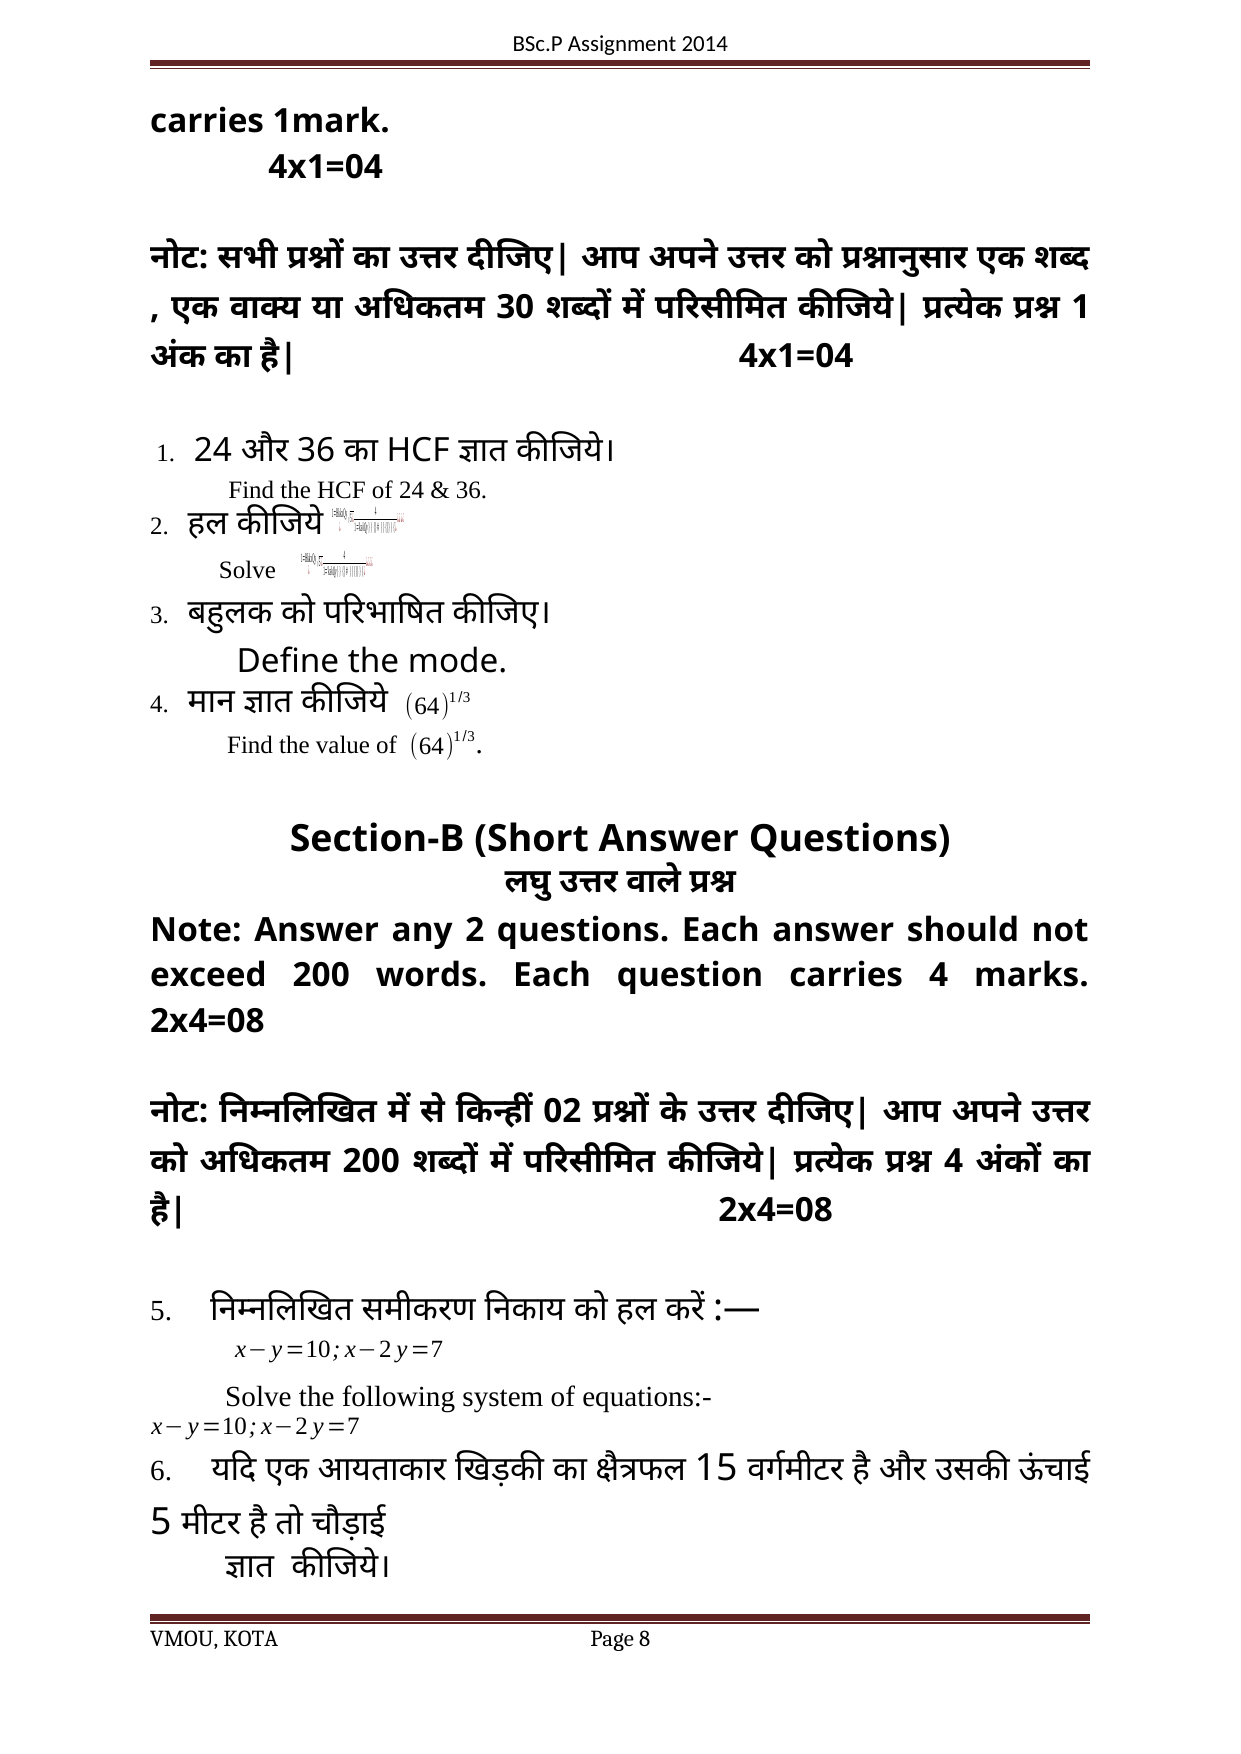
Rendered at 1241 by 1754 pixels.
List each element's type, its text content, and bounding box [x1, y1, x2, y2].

text ज्ञात कीजिये। [150, 1548, 1090, 1591]
text 1. 24 और 36 का HCF ज्ञात कीजिये। [150, 426, 1090, 475]
text Find the HCF of 24 & 36. [150, 475, 1090, 504]
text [150, 97, 1090, 188]
text Solve the following system of equations:- [150, 1379, 1090, 1441]
text 2. हल कीजिये [150, 504, 1090, 548]
text लघु उत्तर वाले प्रश्न [150, 862, 1090, 906]
text 5. निम्नलिखित समीकरण निकाय को हल करें :— [150, 1280, 1090, 1334]
text 3. बहुलक को परिभाषित कीजिए। [150, 594, 1090, 637]
text Define the mode. [150, 637, 1090, 682]
text नोट: निम्नलिखित में से किन्हीं 02 प्रश्नों के उत्तर दीजिए| आप अपने उत्तर को अधिकतम 200 शब्दों में परिसीमित कीजिये| प्रत्येक प्रश्न 4 अंकों का है| 2x4=08 [150, 1087, 1090, 1235]
text नोट: सभी प्रश्नों का उत्तर दीजिए| आप अपने उत्तर को प्रश्नानुसार एक शब्द , एक वाक्य या अधिकतम 30 शब्दों में परिसीमित कीजिये| प्रत्येक प्रश्न 1 अंक का है| 4x1=04 [150, 233, 1090, 381]
text Note: Answer any 2 questions. Each answer should not exceed 200 words. Each question carries 4 marks. 2x4=08 [150, 906, 1090, 1042]
text 6. यदि एक आयताकार खिड़की का क्षैत्रफल 15 वर्गमीटर है और उसकी ऊंचाई 5 मीटर है तो चौड़ाई [150, 1441, 1090, 1548]
text Section-B (Short Answer Questions) [150, 811, 1090, 862]
text Find the value of . [150, 726, 1090, 766]
text 4. मान ज्ञात कीजिये [150, 682, 1090, 726]
text Solve [150, 548, 1090, 594]
